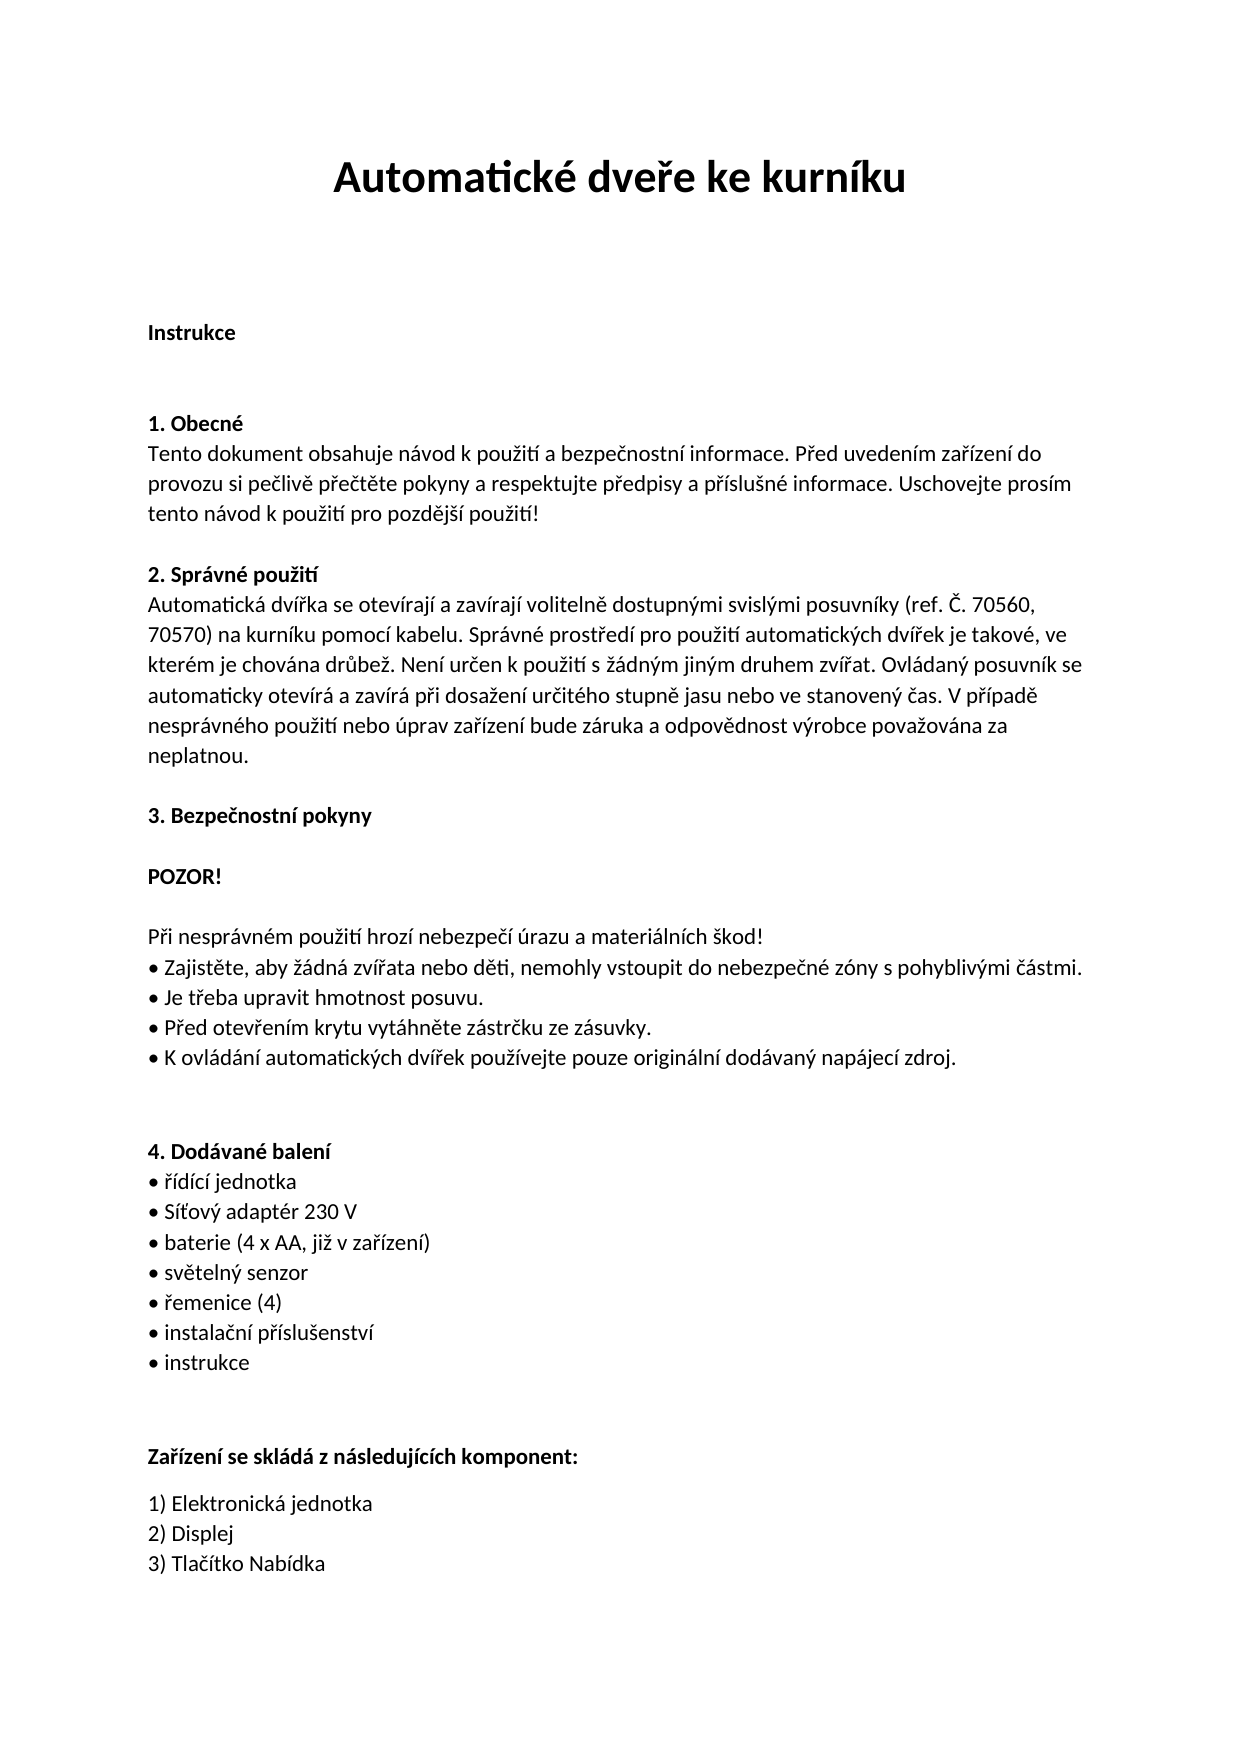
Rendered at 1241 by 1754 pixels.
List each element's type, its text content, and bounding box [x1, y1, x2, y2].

text Zařízení se skládá z následujících komponent: [148, 1442, 1093, 1470]
text Automatické dveře ke kurníku [148, 148, 1093, 203]
text Instrukce 1. Obecné Tento dokument obsahuje návod k použití a bezpečnostní informace. Před uvedením zařízení do provozu si pečlivě přečtěte pokyny a respektujte předpisy a příslušné informace. Uschovejte prosím tento návod k použití pro pozdější použití! 2. Správné použití Automatická dvířka se otevírají a zavírají volitelně dostupnými svislými posuvníky (ref. Č. 70560, 70570) na kurníku pomocí kabelu. Správné prostředí pro použití automatických dvířek je takové, ve kterém je chována drůbež. Není určen k použití s ​​žádným jiným druhem zvířat. Ovládaný posuvník se automaticky otevírá a zavírá při dosažení určitého stupně jasu nebo ve stanovený čas. V případě nesprávného použití nebo úprav zařízení bude záruka a odpovědnost výrobce považována za neplatnou. 3. Bezpečnostní pokyny POZOR! Při nesprávném použití hrozí nebezpečí úrazu a materiálních škod! • Zajistěte, aby žádná zvířata nebo děti, nemohly vstoupit do nebezpečné zóny s pohyblivými částmi. • Je třeba upravit hmotnost posuvu. • Před otevřením krytu vytáhněte zástrčku ze zásuvky. • K ovládání automatických dvířek používejte pouze originální dodávaný napájecí zdroj. [148, 318, 1093, 1071]
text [148, 1489, 1093, 1578]
text 4. Dodávané balení • řídící jednotka • Síťový adaptér 230 V • baterie (4 x AA, již v zařízení) • světelný senzor • řemenice (4) • instalační příslušenství • instrukce [148, 1137, 1093, 1377]
